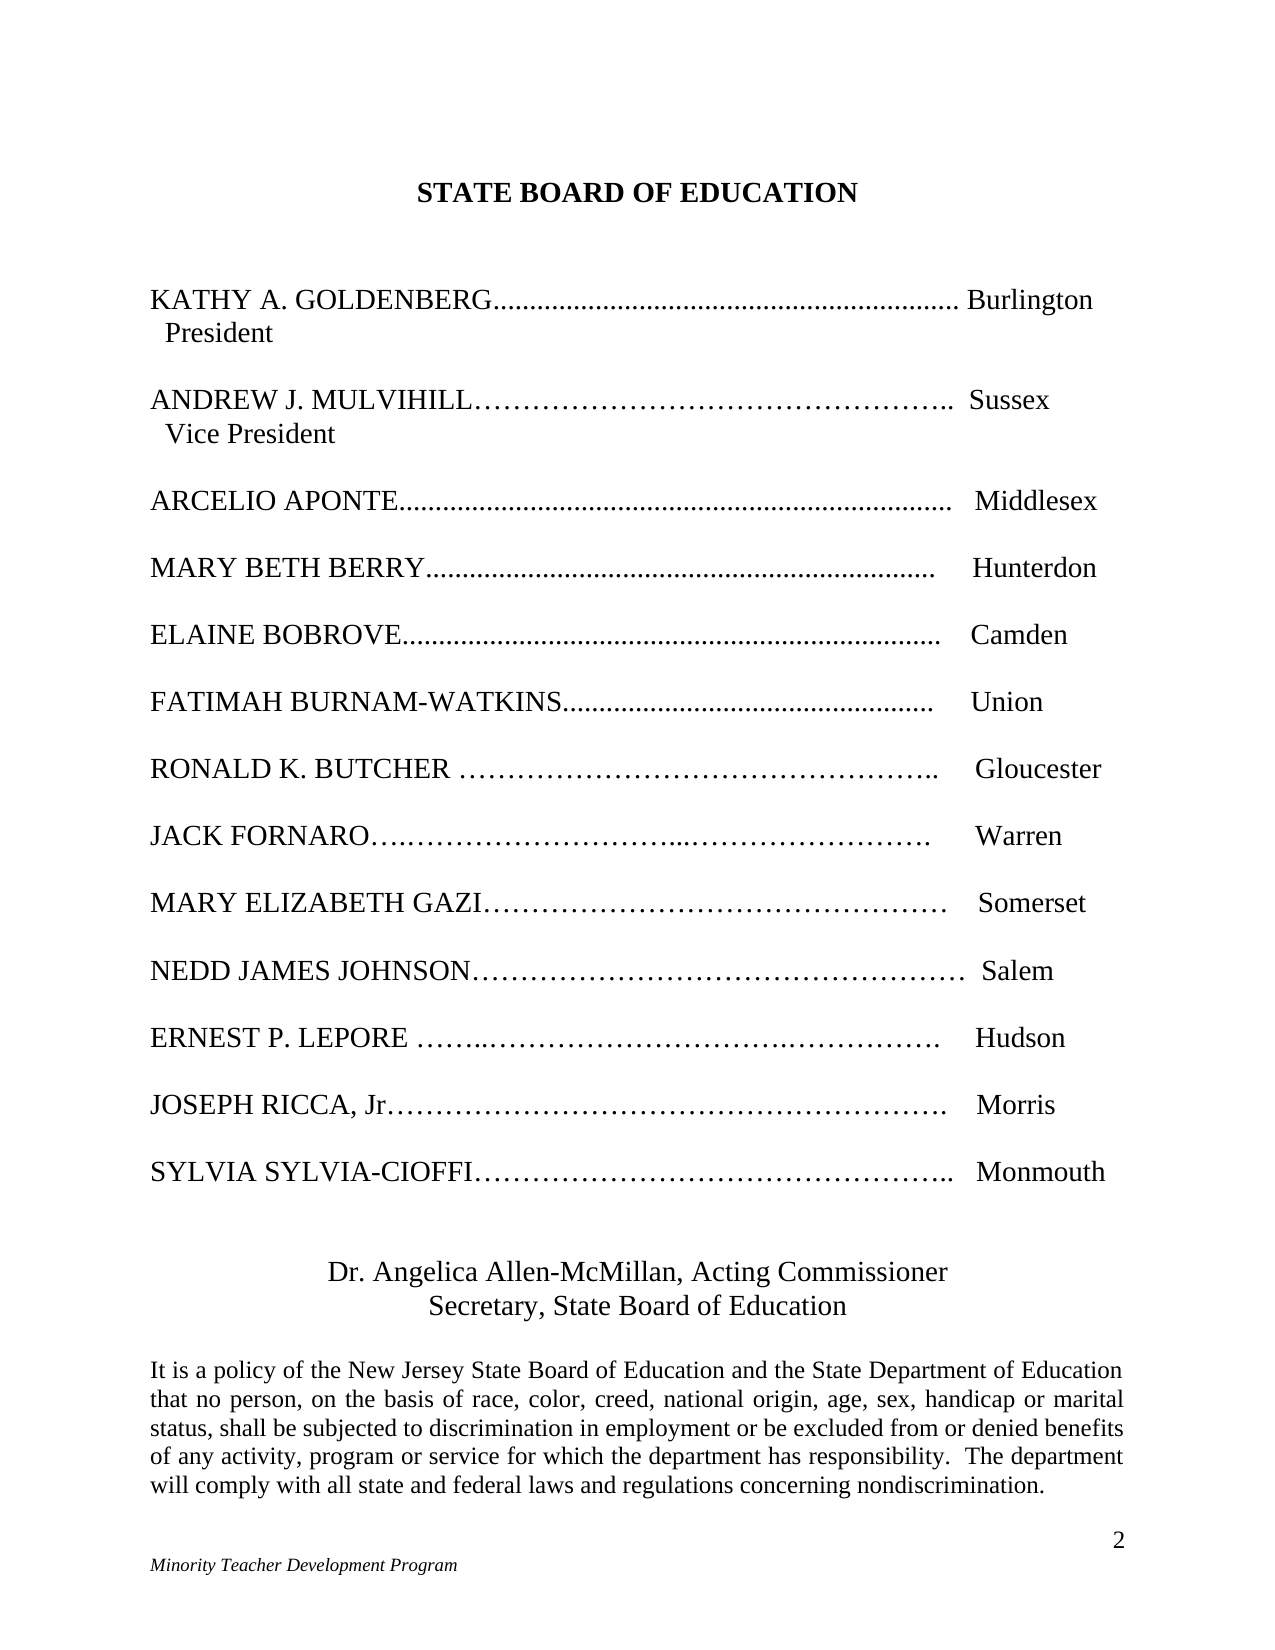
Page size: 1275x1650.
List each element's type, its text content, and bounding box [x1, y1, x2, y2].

text MARY ELIZABETH GAZI………………………………………… Somerset [150, 886, 1125, 919]
text ARCELIO APONTE............................................................................ Middlesex [150, 483, 1125, 517]
text NEDD JAMES JOHNSON…………………………………………… Salem [150, 953, 1125, 986]
text RONALD K. BUTCHER ………………………………………….. Gloucester [150, 751, 1125, 785]
text ANDREW J. MULVIHILL………………………………………….. Sussex [150, 382, 1125, 416]
text It is a policy of the New Jersey State Board of Education and the State Department of Education that no person, on the basis of race, color, creed, national origin, age, sex, handicap or marital status, shall be subjected to discrimination in employment or be excluded from or denied benefits of any activity, program or service for which the department has responsibility. The department will comply with all state and federal laws and regulations concerning nondiscrimination. [150, 1355, 1125, 1499]
text FATIMAH BURNAM-WATKINS................................................... Union [150, 684, 1125, 718]
text MARY BETH BERRY...................................................................... Hunterdon [150, 550, 1125, 584]
text ERNEST P. LEPORE ……..………………………….……………. Hudson [150, 1020, 1125, 1053]
text Vice President [150, 416, 1125, 449]
text KATHY A. GOLDENBERG................................................................ Burlington [150, 282, 1125, 315]
text JOSEPH RICCA, Jr…………………………………………………. Morris [150, 1087, 1125, 1120]
subtitle STATE BOARD OF EDUCATION [150, 175, 1125, 208]
text Secretary, State Board of Education [150, 1288, 1125, 1322]
text ELAINE BOBROVE.......................................................................... Camden [150, 617, 1125, 651]
text Dr. Angelica Allen-McMillan, Acting Commissioner [150, 1254, 1125, 1288]
text President [150, 315, 1125, 349]
text JACK FORNARO….………………………...……………………. Warren [150, 818, 1125, 852]
text SYLVIA SYLVIA-CIOFFI………………………………………….. Monmouth [150, 1154, 1125, 1187]
